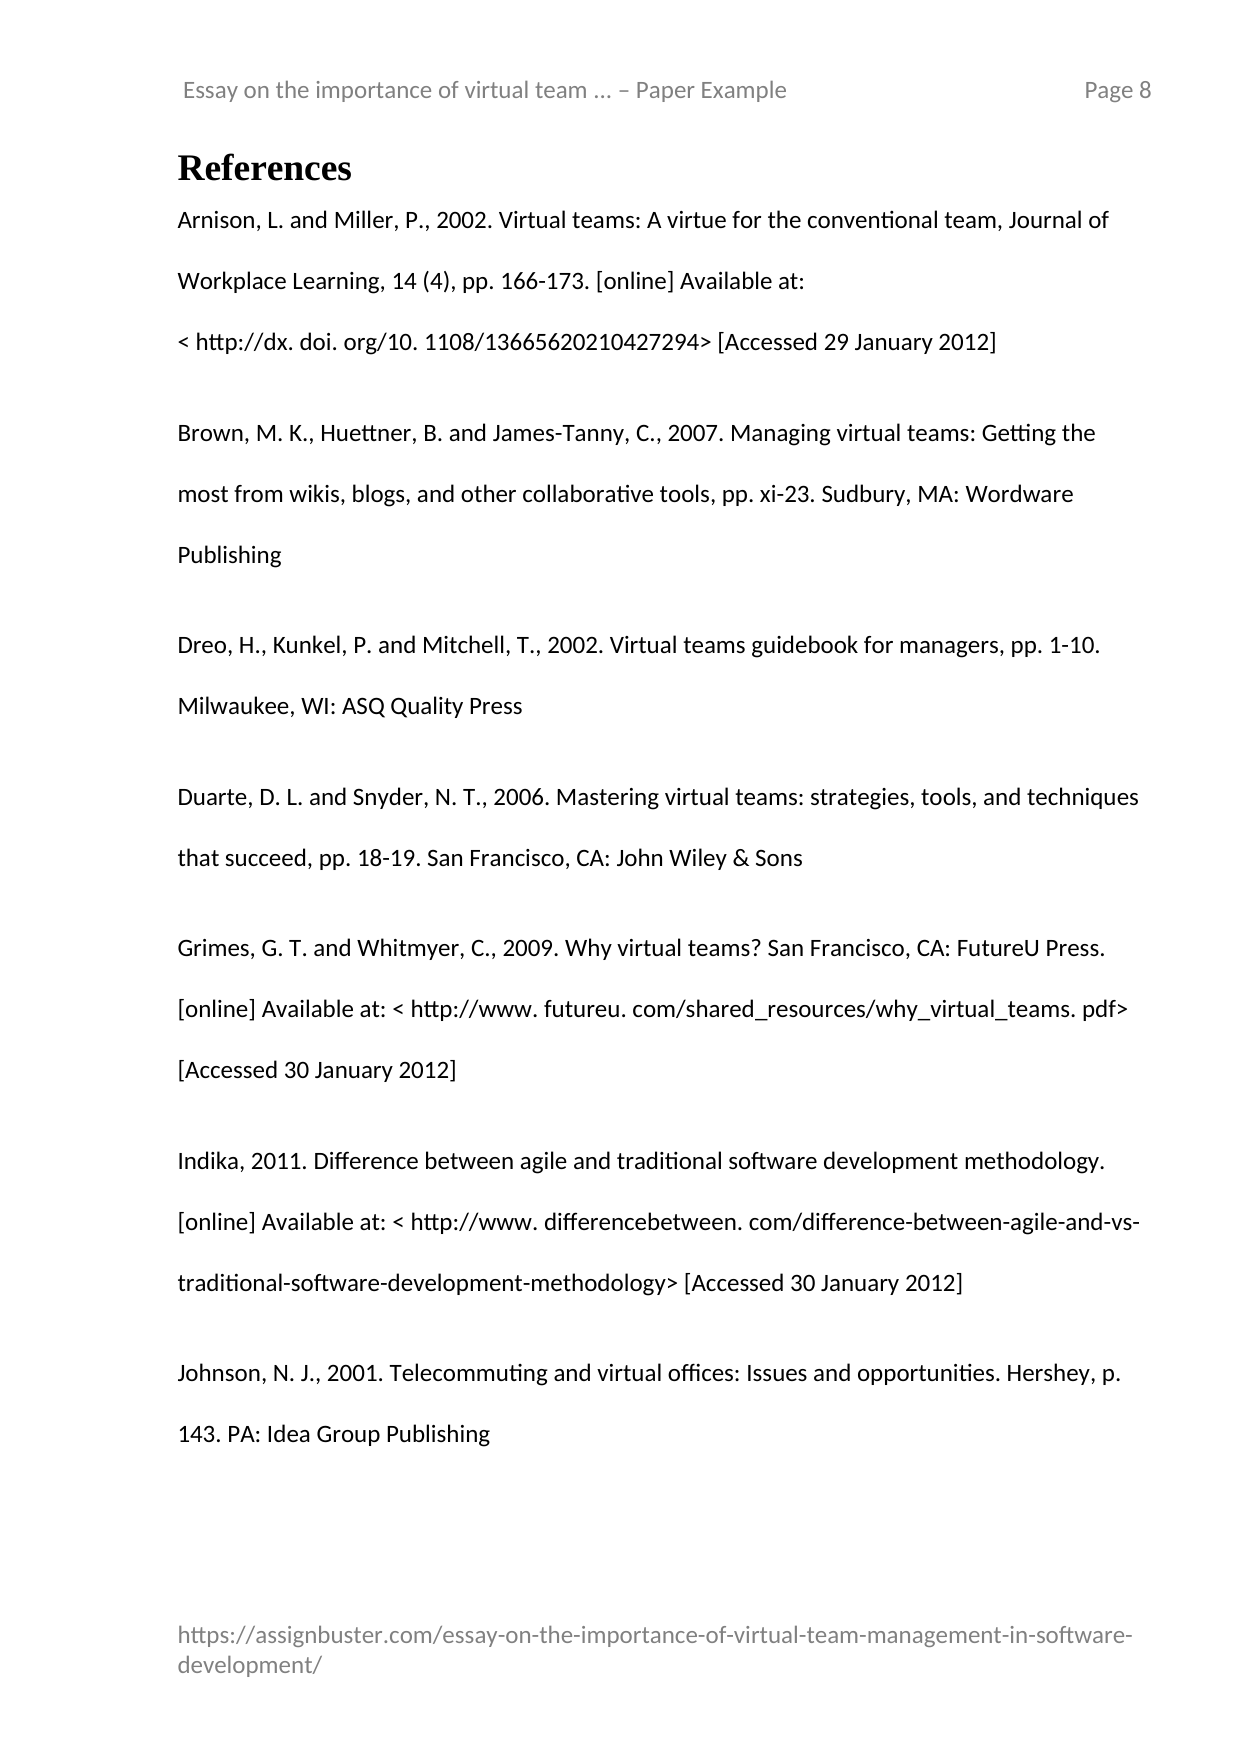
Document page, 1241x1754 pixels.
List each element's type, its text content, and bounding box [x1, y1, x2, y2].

text Duarte, D. L. and Snyder, N. T., 2006. Mastering virtual teams: strategies, tools, and techniques that succeed, pp. 18-19. San Francisco, CA: John Wiley & Sons [177, 781, 1152, 872]
text Indika, 2011. Difference between agile and traditional software development methodology. [online] Available at: < http://www. differencebetween. com/difference-between-agile-and-vs-traditional-software-development-methodology> [Accessed 30 January 2012] [177, 1145, 1152, 1298]
subtitle References [177, 145, 1152, 188]
text Dreo, H., Kunkel, P. and Mitchell, T., 2002. Virtual teams guidebook for managers, pp. 1-10. Milwaukee, WI: ASQ Quality Press [177, 629, 1152, 721]
text Brown, M. K., Huettner, B. and James-Tanny, C., 2007. Managing virtual teams: Getting the most from wikis, blogs, and other collaborative tools, pp. xi-23. Sudbury, MA: Wordware Publishing [177, 417, 1152, 569]
text Grimes, G. T. and Whitmyer, C., 2009. Why virtual teams? San Francisco, CA: FutureU Press. [online] Available at: < http://www. futureu. com/shared_resources/why_virtual_teams. pdf> [Accessed 30 January 2012] [177, 932, 1152, 1085]
text Arnison, L. and Miller, P., 2002. Virtual teams: A virtue for the conventional team, Journal of Workplace Learning, 14 (4), pp. 166-173. [online] Available at: < http://dx. doi. org/10. 1108/13665620210427294> [Accessed 29 January 2012] [177, 204, 1152, 357]
text Johnson, N. J., 2001. Telecommuting and virtual offices: Issues and opportunities. Hershey, p. 143. PA: Idea Group Publishing [177, 1358, 1152, 1449]
